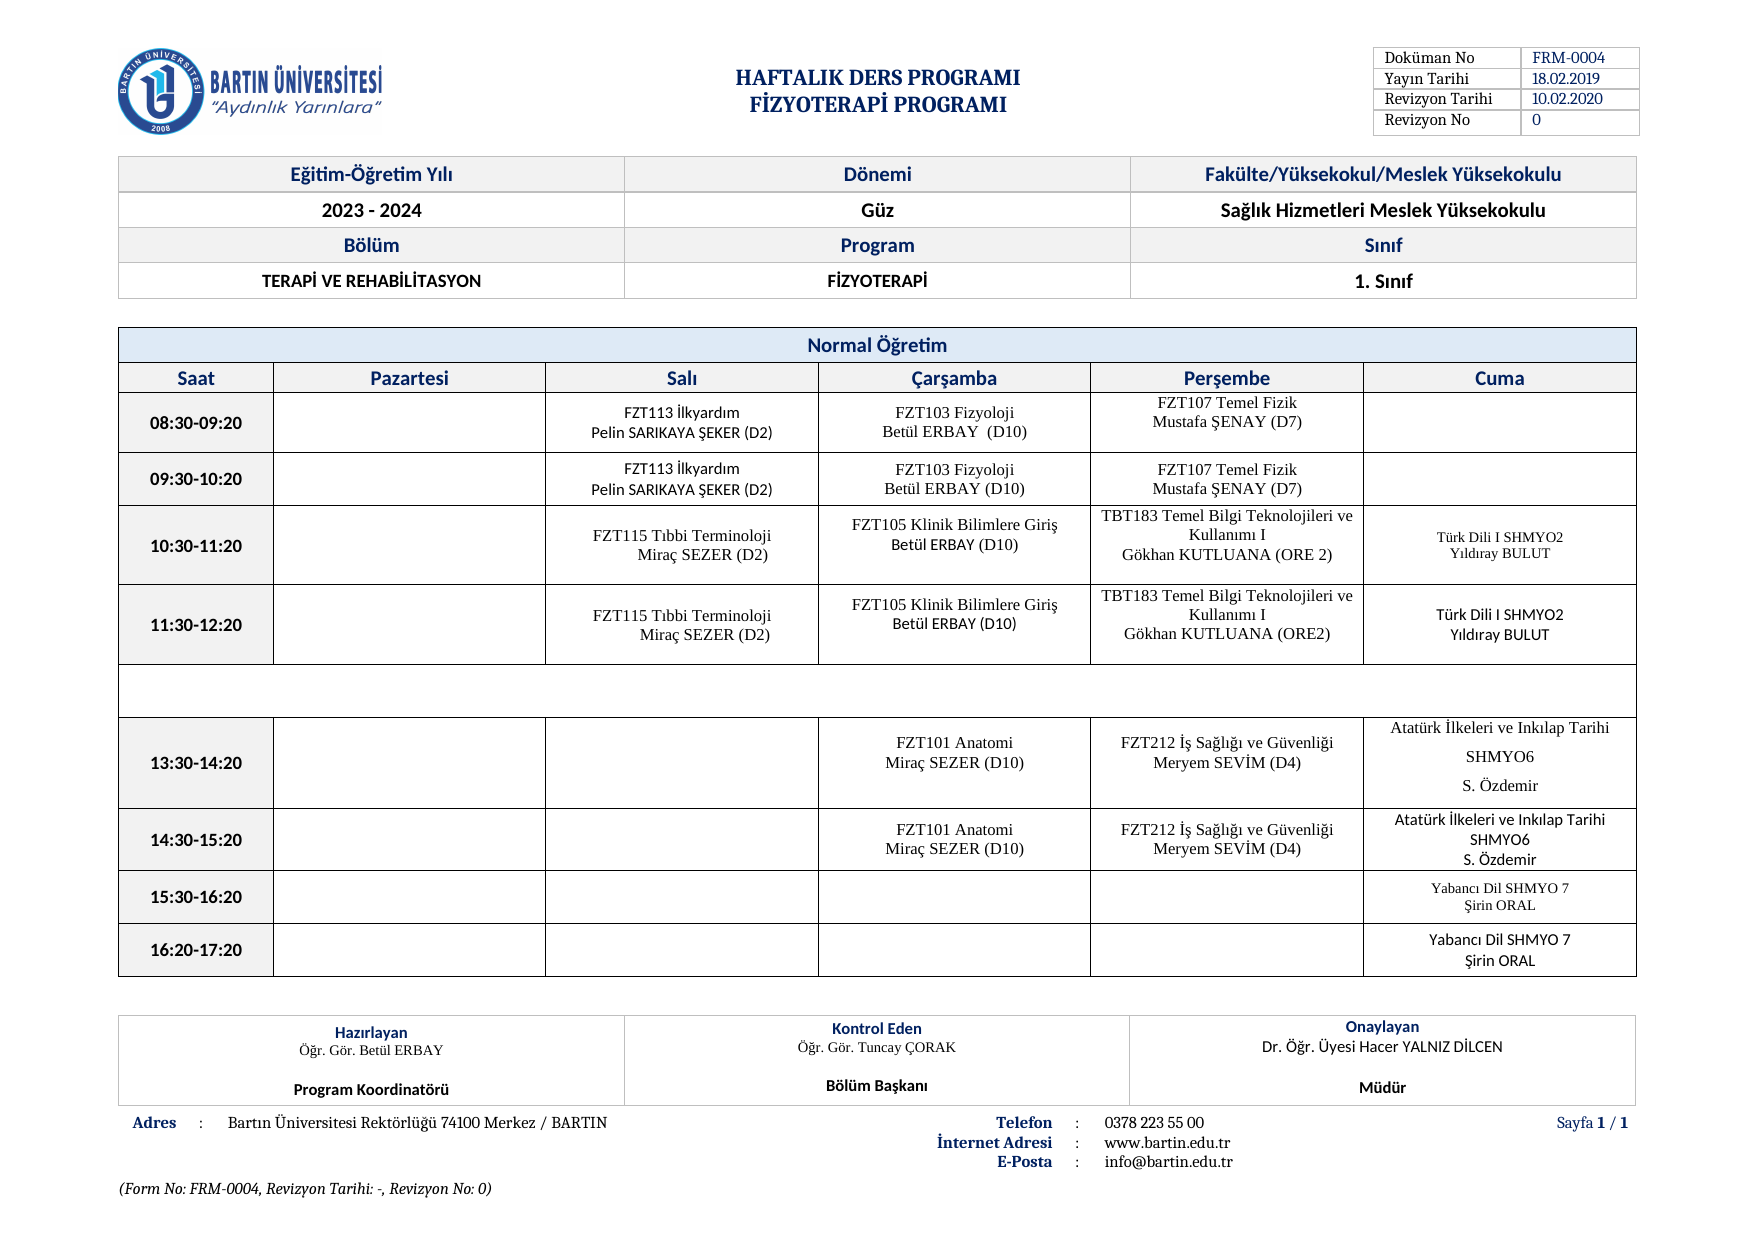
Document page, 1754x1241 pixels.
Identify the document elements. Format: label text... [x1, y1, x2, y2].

table_cell FZT103 Fizyoloji Betül ERBAY (D10) [819, 393, 1090, 452]
table_cell FZT101 Anatomi Miraç SEZER (D10) [819, 809, 1090, 870]
table_cell [274, 585, 545, 664]
table_cell 14:30-15:20 [119, 809, 273, 870]
table_header Dönemi [625, 157, 1130, 191]
table_cell [274, 718, 545, 808]
picture [118, 48, 382, 135]
table_cell Salı [546, 363, 818, 392]
table_cell [819, 871, 1090, 923]
table_cell [546, 871, 818, 923]
table_cell 09:30-10:20 [119, 453, 273, 505]
table_cell 16:20-17:20 [119, 924, 273, 976]
table_cell 1. Sınıf [1131, 263, 1636, 298]
table_cell TERAPİ VE REHABİLİTASYON [119, 263, 624, 298]
table_cell [274, 809, 545, 870]
table_cell [546, 809, 818, 870]
table_cell FZT101 Anatomi Miraç SEZER (D10) [819, 718, 1090, 808]
table_cell FZT107 Temel Fizik Mustafa ŞENAY (D7) [1091, 393, 1363, 452]
table_cell 15:30-16:20 [119, 871, 273, 923]
table_cell Çarşamba [819, 363, 1090, 392]
table_cell FZT113 İlkyardım Pelin SARIKAYA ŞEKER (D2) [546, 453, 818, 505]
table_cell 13:30-14:20 [119, 718, 273, 808]
table_header Eğitim-Öğretim Yılı [119, 157, 624, 191]
table_cell [274, 924, 545, 976]
table_cell [1364, 393, 1636, 452]
table_cell [1091, 924, 1363, 976]
table_cell FZT105 Klinik Bilimlere Giriş Betül ERBAY (D10) [819, 506, 1090, 584]
table_cell Pazartesi [274, 363, 545, 392]
table_cell Cuma [1364, 363, 1636, 392]
table_cell Atatürk İlkeleri ve Inkılap Tarihi SHMYO6 S. Özdemir [1364, 809, 1636, 870]
table_cell Saat [119, 363, 273, 392]
table_cell TBT183 Temel Bilgi Teknolojileri ve Kullanımı I Gökhan KUTLUANA (ORE2) [1091, 585, 1363, 664]
table_cell [1091, 871, 1363, 923]
table_cell FİZYOTERAPİ [625, 263, 1130, 298]
table_cell [274, 393, 545, 452]
table_cell [274, 453, 545, 505]
table_cell Sınıf [1131, 228, 1636, 262]
table_cell FZT103 Fizyoloji Betül ERBAY (D10) [819, 453, 1090, 505]
table_cell [119, 665, 1636, 717]
table_cell [1364, 453, 1636, 505]
table_cell 2023 - 2024 [119, 193, 624, 227]
table_cell [274, 506, 545, 584]
table_cell TBT183 Temel Bilgi Teknolojileri ve Kullanımı I Gökhan KUTLUANA (ORE 2) [1091, 506, 1363, 584]
table_cell Sağlık Hizmetleri Meslek Yüksekokulu [1131, 193, 1636, 227]
table_cell Perşembe [1091, 363, 1363, 392]
table_header Fakülte/Yüksekokul/Meslek Yüksekokulu [1131, 157, 1636, 191]
table_cell FZT115 Tıbbi Terminoloji Miraç SEZER (D2) [546, 506, 818, 584]
table_cell [274, 871, 545, 923]
table_cell FZT212 İş Sağlığı ve Güvenliği Meryem SEVİM (D4) [1091, 718, 1363, 808]
table_cell Türk Dili I SHMYO2 Yıldıray BULUT [1364, 506, 1636, 584]
table_header Normal Öğretim [119, 328, 1636, 362]
table_cell Program [625, 228, 1130, 262]
table_cell Yabancı Dil SHMYO 7 Şirin ORAL [1364, 871, 1636, 923]
table_cell 10:30-11:20 [119, 506, 273, 584]
table_cell FZT115 Tıbbi Terminoloji Miraç SEZER (D2) [546, 585, 818, 664]
table_cell FZT107 Temel Fizik Mustafa ŞENAY (D7) [1091, 453, 1363, 505]
table_cell FZT105 Klinik Bilimlere Giriş Betül ERBAY (D10) [819, 585, 1090, 664]
table_cell [546, 718, 818, 808]
table_cell Atatürk İlkeleri ve Inkılap Tarihi SHMYO6 S. Özdemir [1364, 718, 1636, 808]
table_cell Yabancı Dil SHMYO 7 Şirin ORAL [1364, 924, 1636, 976]
table_cell [819, 924, 1090, 976]
table_cell FZT113 İlkyardım Pelin SARIKAYA ŞEKER (D2) [546, 393, 818, 452]
table_cell 11:30-12:20 [119, 585, 273, 664]
table_cell Bölüm [119, 228, 624, 262]
table_cell Güz [625, 193, 1130, 227]
table_cell 08:30-09:20 [119, 393, 273, 452]
table_cell Türk Dili I SHMYO2 Yıldıray BULUT [1364, 585, 1636, 664]
table_cell FZT212 İş Sağlığı ve Güvenliği Meryem SEVİM (D4) [1091, 809, 1363, 870]
table_cell [546, 924, 818, 976]
